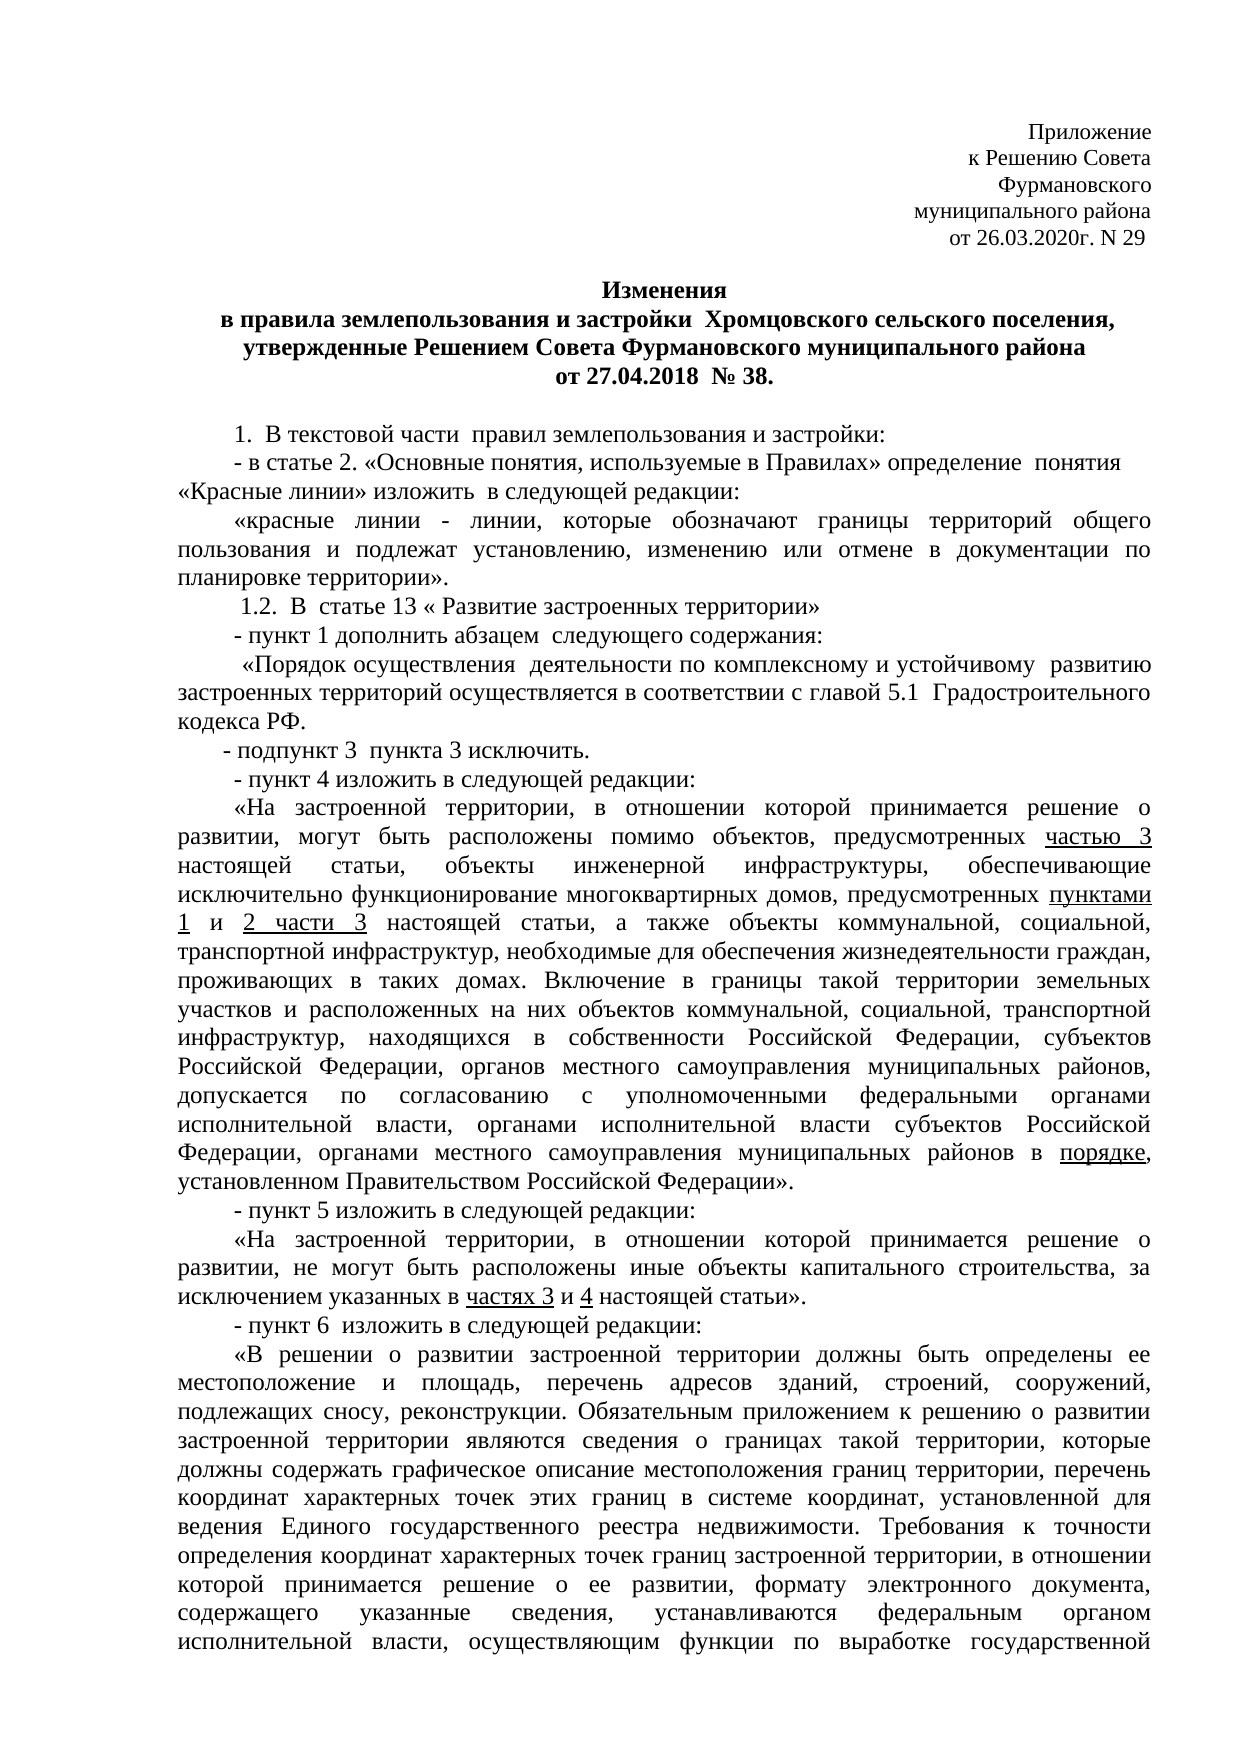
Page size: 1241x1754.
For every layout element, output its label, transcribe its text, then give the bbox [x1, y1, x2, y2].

text - в статье 2. «Основные понятия, используемые в Правилах» определение понятия [177, 447, 1152, 476]
text - пункт 1 дополнить абзацем следующего содержания: [177, 620, 1152, 649]
text - пункт 6 изложить в следующей редакции: [177, 1310, 1152, 1339]
text муниципального района [177, 197, 1152, 223]
text к Решению Совета [177, 144, 1152, 171]
text от 27.04.2018 № 38. [177, 361, 1152, 390]
text от 26.03.2020г. N 29 [177, 223, 1152, 250]
text «Порядок осуществления деятельности по комплексному и устойчивому развитию застроенных территорий осуществляется в соответствии с главой 5.1 Градостроительного кодекса РФ. [177, 649, 1152, 735]
text Фурмановского [177, 171, 1152, 197]
text - подпункт 3 пункта 3 исключить. [177, 735, 1152, 764]
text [177, 1339, 1152, 1655]
text 1.2. В статье 13 « Развитие застроенных территории» [177, 591, 1152, 620]
text - пункт 5 изложить в следующей редакции: [177, 1195, 1152, 1224]
text «красные линии - линии, которые обозначают границы территорий общего пользования и подлежат установлению, изменению или отмене в документации по планировке территории». [177, 505, 1152, 591]
text Приложение [177, 118, 1152, 144]
text в правила землепользования и застройки Хромцовского сельского поселения, утвержденные Решением Совета Фурмановского муниципального района [177, 304, 1152, 361]
text - пункт 4 изложить в следующей редакции: [177, 764, 1152, 792]
text «Красные линии» изложить в следующей редакции: [177, 476, 1152, 505]
text «На застроенной территории, в отношении которой принимается решение о развитии, могут быть расположены помимо объектов, предусмотренных частью 3 настоящей статьи, объекты инженерной инфраструктуры, обеспечивающие исключительно функционирование многоквартирных домов, предусмотренных пунктами 1 и 2 части 3 настоящей статьи, а также объекты коммунальной, социальной, транспортной инфраструктур, необходимые для обеспечения жизнедеятельности граждан, проживающих в таких домах. Включение в границы такой территории земельных участков и расположенных на них объектов коммунальной, социальной, транспортной инфраструктур, находящихся в собственности Российской Федерации, субъектов Российской Федерации, органов местного самоуправления муниципальных районов, допускается по согласованию с уполномоченными федеральными органами исполнительной власти, органами исполнительной власти субъектов Российской Федерации, органами местного самоуправления муниципальных районов в порядке, установленном Правительством Российской Федерации». [177, 792, 1152, 1195]
text Изменения [177, 275, 1152, 304]
text 1. В текстовой части правил землепользования и застройки: [177, 419, 1152, 447]
text «На застроенной территории, в отношении которой принимается решение о развитии, не могут быть расположены иные объекты капитального строительства, за исключением указанных в частях 3 и 4 настоящей статьи». [177, 1224, 1152, 1310]
